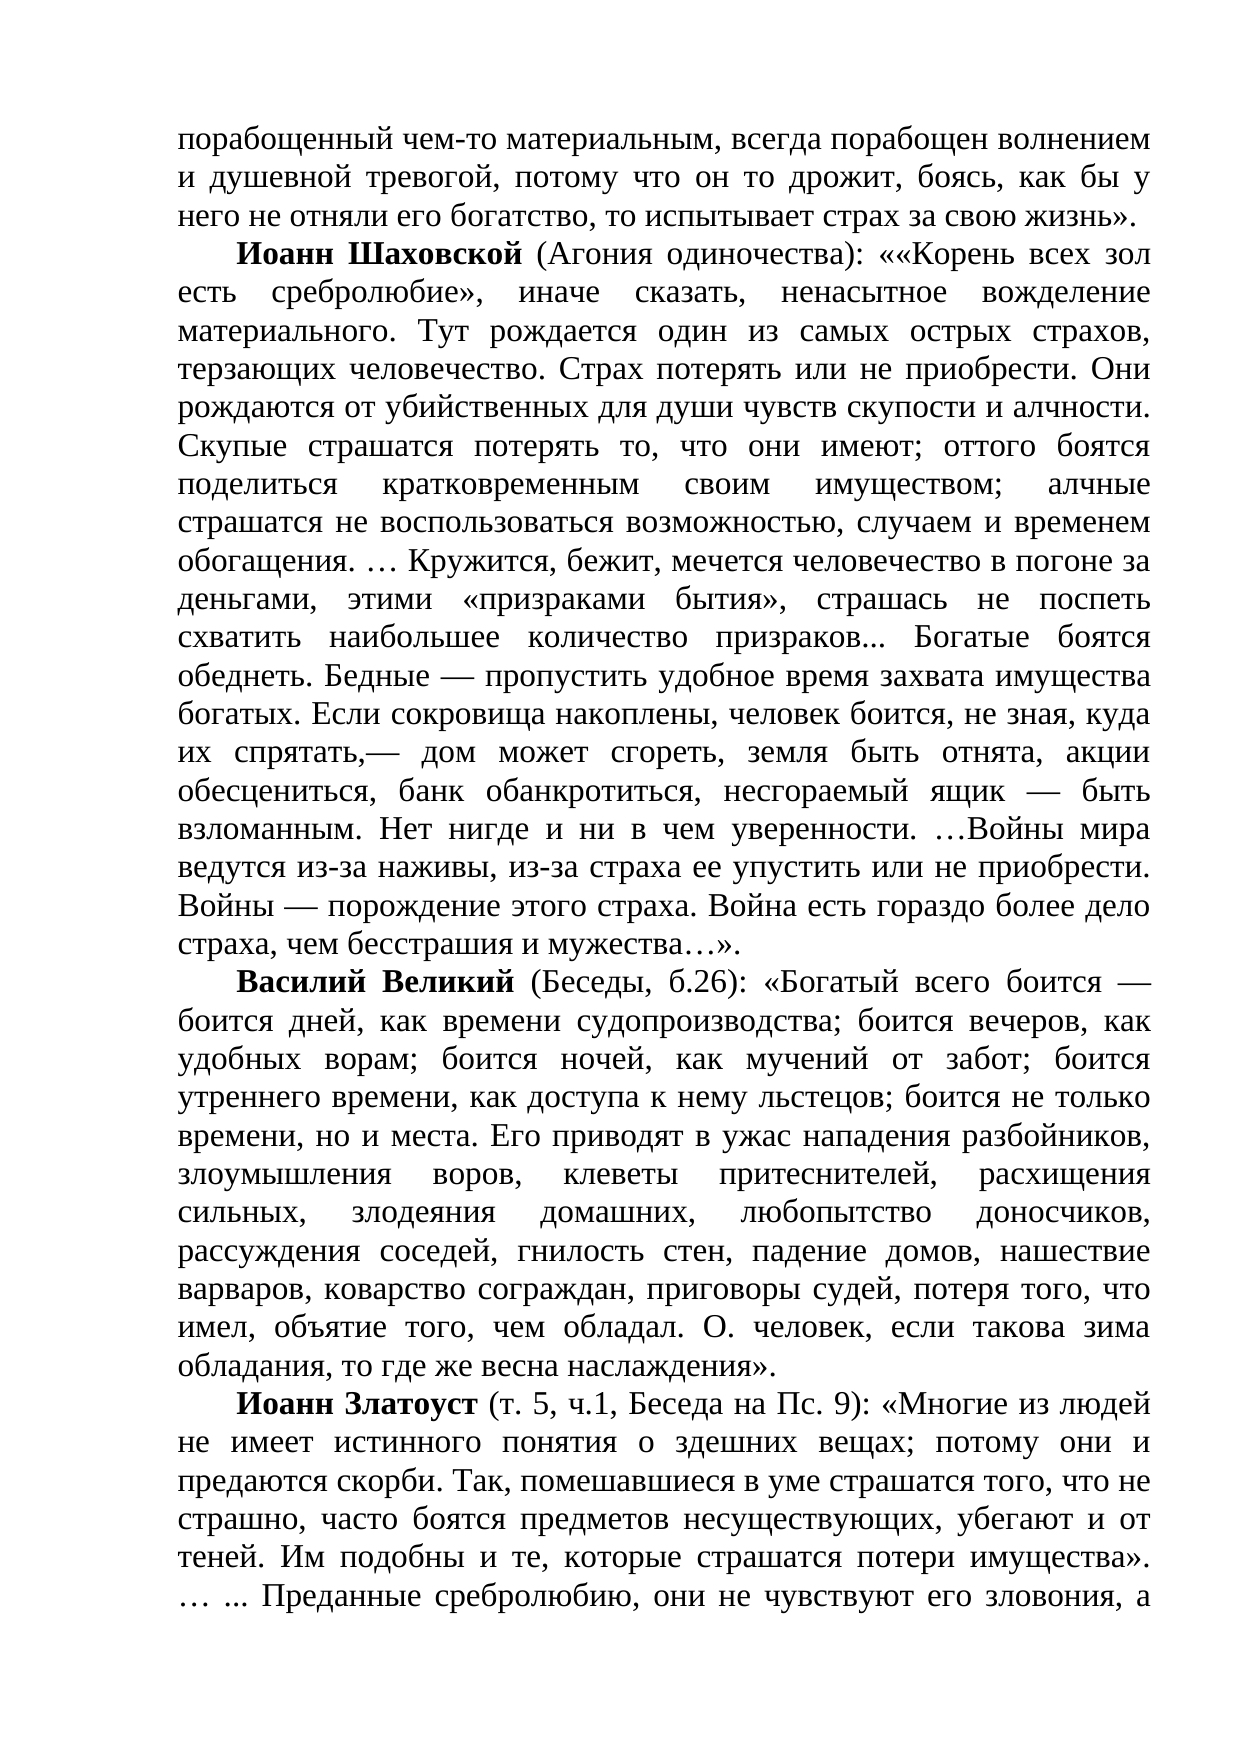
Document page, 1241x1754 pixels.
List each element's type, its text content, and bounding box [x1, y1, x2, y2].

text Иоанн Шаховской (Агония одиночества): ««Корень всех зол есть сребролюбие», иначе сказать, ненасытное вожделение материального. Тут рождается один из самых острых страхов, терзающих человечество. Страх потерять или не приобрести. Они рождаются от убийственных для души чувств скупости и алчности. Скупые страшатся потерять то, что они имеют; оттого боятся поделиться кратковременным своим имуществом; алчные страшатся не воспользоваться возможностью, случаем и временем обогащения. … Кружится, бежит, мечется человечество в погоне за деньгами, этими «призраками бытия», страшась не поспеть схватить наибольшее количество призраков... Богатые боятся обеднеть. Бедные — пропустить удобное время захвата имущества богатых. Если сокровища накоплены, человек боится, не зная, куда их спрятать,— дом может сгореть, земля быть отнята, акции обесцениться, банк обанкротиться, несгораемый ящик — быть взломанным. Нет нигде и ни в чем уверенности. …Войны мира ведутся из-за наживы, из-за страха ее упустить или не приобрести. Войны — порождение этого страха. Война есть гораздо более дело страха, чем бесстрашия и мужества…». [177, 233, 1152, 961]
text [177, 118, 1152, 233]
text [177, 1383, 1152, 1613]
text Василий Великий (Беседы, б.26): «Богатый всего боится — боится дней, как времени судопроизводства; боится вечеров, как удобных ворам; боится ночей, как мучений от забот; боится утреннего времени, как доступа к нему льстецов; боится не только времени, но и места. Его приводят в ужас нападения разбойников, злоумышления воров, клеветы притеснителей, расхищения сильных, злодеяния домашних, любопытство доносчиков, рассуждения соседей, гнилость стен, падение домов, нашествие варваров, коварство сограждан, приговоры судей, потеря того, что имел, объятие того, чем обладал. О. человек, если такова зима обладания, то где же весна наслаждения». [177, 961, 1152, 1383]
